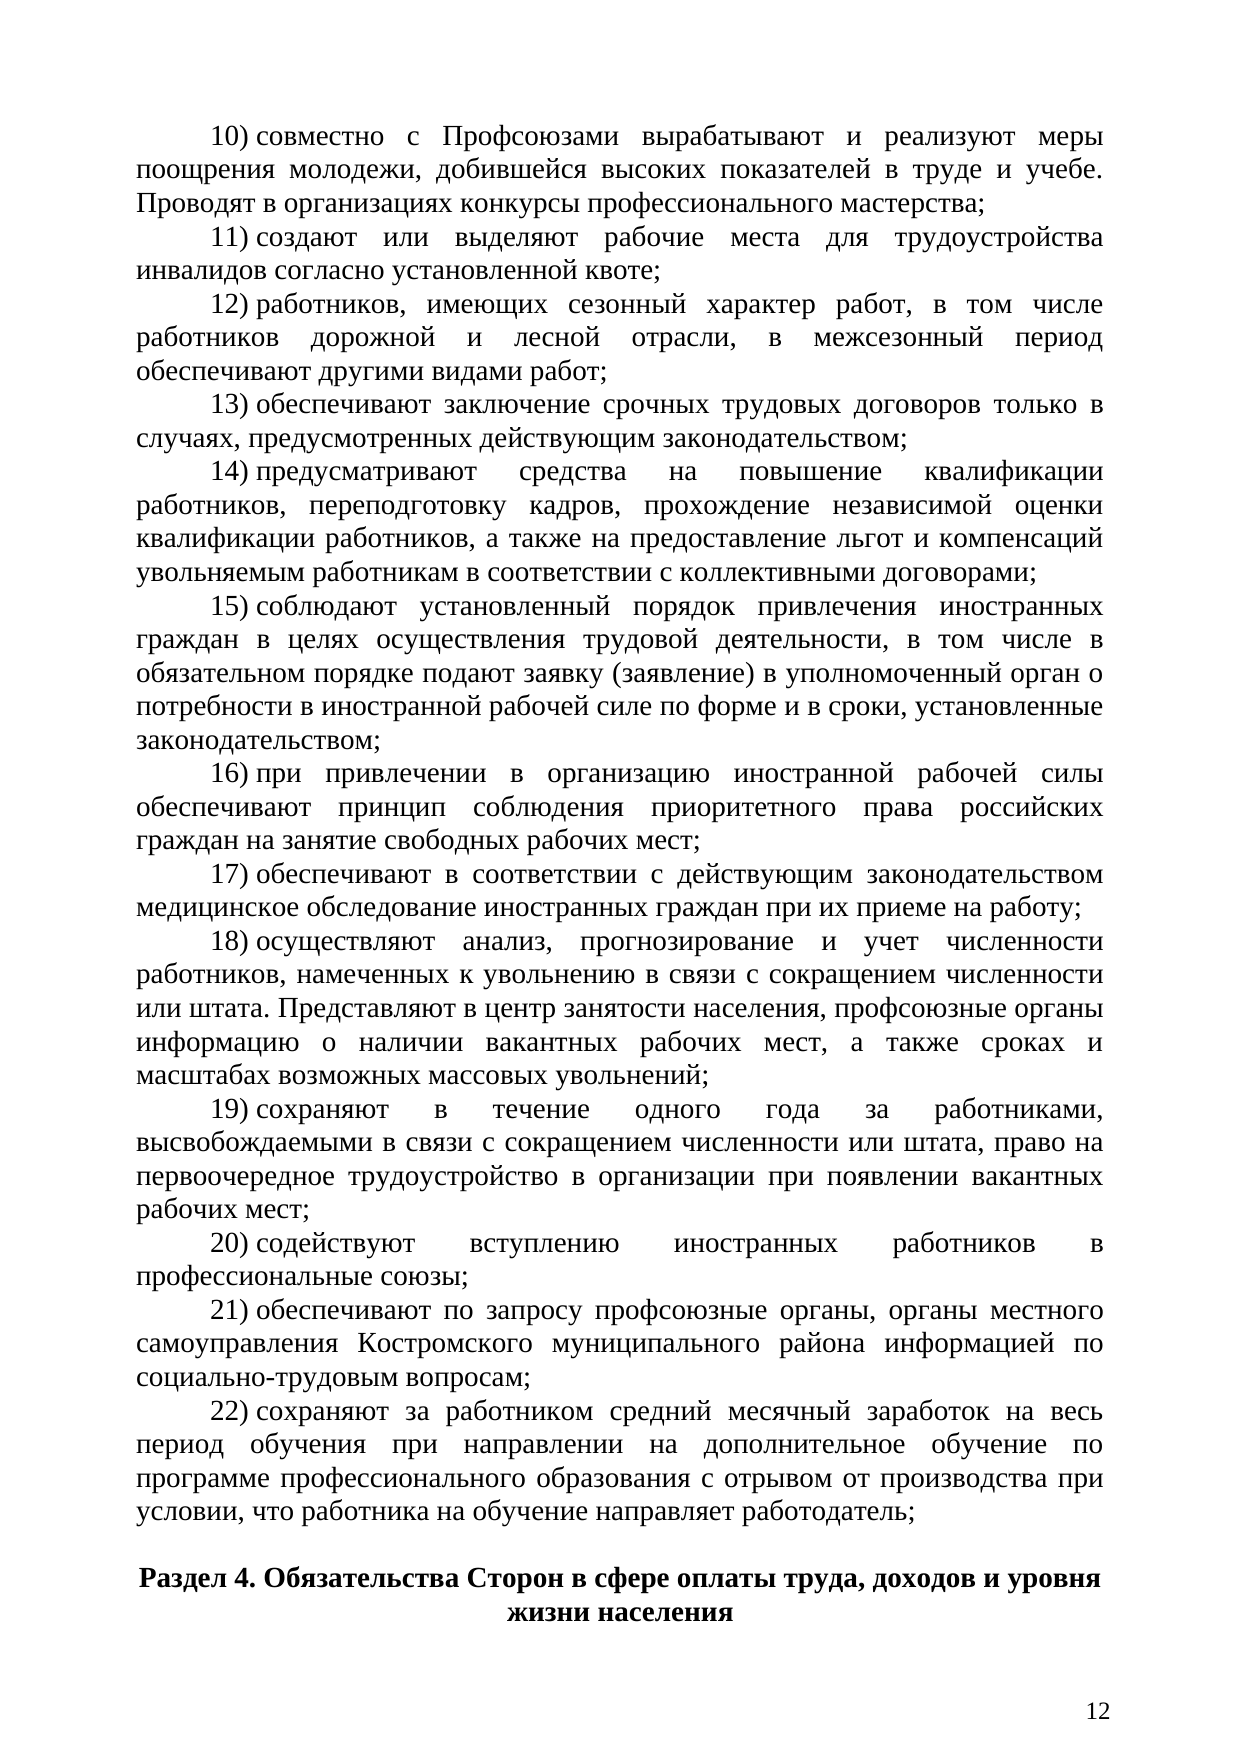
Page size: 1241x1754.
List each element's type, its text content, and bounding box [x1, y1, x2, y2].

text 18) осуществляют анализ, прогнозирование и учет численности работников, намеченных к увольнению в связи с сокращением численности или штата. Представляют в центр занятости населения, профсоюзные органы информацию о наличии вакантных рабочих мест, а также сроках и масштабах возможных массовых увольнений; [136, 923, 1104, 1091]
text 14) предусматривают средства на повышение квалификации работников, переподготовку кадров, прохождение независимой оценки квалификации работников, а также на предоставление льгот и компенсаций увольняемым работникам в соответствии с коллективными договорами; [136, 453, 1104, 588]
text 12) работников, имеющих сезонный характер работ, в том числе работников дорожной и лесной отрасли, в межсезонный период обеспечивают другими видами работ; [136, 286, 1104, 386]
text 19) сохраняют в течение одного года за работниками, высвобождаемыми в связи с сокращением численности или штата, право на первоочередное трудоустройство в организации при появлении вакантных рабочих мест; [136, 1091, 1104, 1225]
text 13) обеспечивают заключение срочных трудовых договоров только в случаях, предусмотренных действующим законодательством; [136, 386, 1104, 453]
text 20) содействуют вступлению иностранных работников в профессиональные союзы; [136, 1225, 1104, 1292]
text 10) совместно с Профсоюзами вырабатывают и реализуют меры поощрения молодежи, добившейся высоких показателей в труде и учебе. Проводят в организациях конкурсы профессионального мастерства; [136, 118, 1104, 219]
subtitle Раздел 4. Обязательства Сторон в сфере оплаты труда, доходов и уровня жизни населения [136, 1560, 1104, 1627]
text 21) обеспечивают по запросу профсоюзные органы, органы местного самоуправления Костромского муниципального района информацией по социально-трудовым вопросам; [136, 1292, 1104, 1393]
text 15) соблюдают установленный порядок привлечения иностранных граждан в целях осуществления трудовой деятельности, в том числе в обязательном порядке подают заявку (заявление) в уполномоченный орган о потребности в иностранной рабочей силе по форме и в сроки, установленные законодательством; [136, 588, 1104, 755]
text 16) при привлечении в организацию иностранной рабочей силы обеспечивают принцип соблюдения приоритетного права российских граждан на занятие свободных рабочих мест; [136, 755, 1104, 856]
text 11) создают или выделяют рабочие места для трудоустройства инвалидов согласно установленной квоте; [136, 219, 1104, 286]
text 22) сохраняют за работником средний месячный заработок на весь период обучения при направлении на дополнительное обучение по программе профессионального образования с отрывом от производства при условии, что работника на обучение направляет работодатель; [136, 1393, 1104, 1527]
text 17) обеспечивают в соответствии с действующим законодательством медицинское обследование иностранных граждан при их приеме на работу; [136, 856, 1104, 923]
